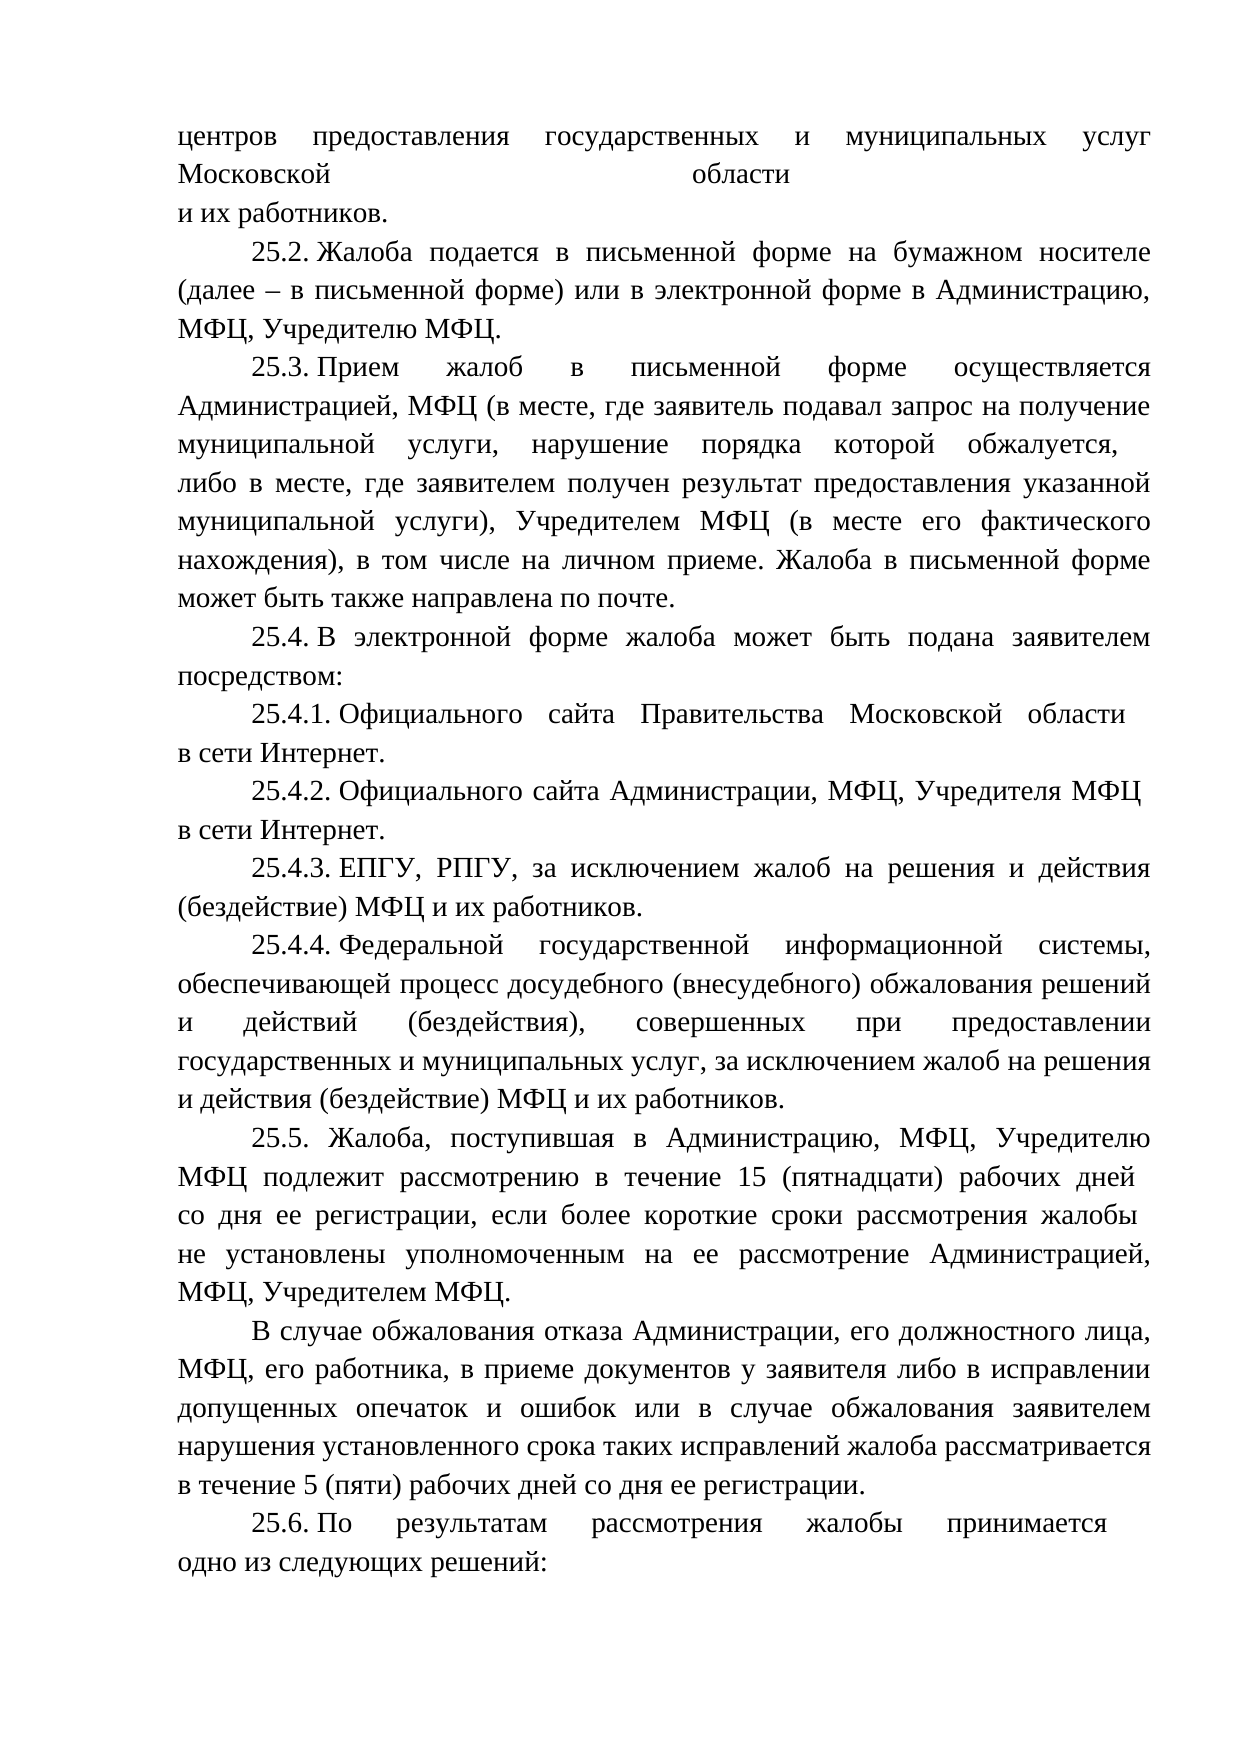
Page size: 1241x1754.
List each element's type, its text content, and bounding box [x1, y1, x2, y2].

text 25.4.4. Федеральной государственной информационной системы, обеспечивающей процесс досудебного (внесудебного) обжалования решений и действий (бездействия), совершенных при предоставлении государственных и муниципальных услуг, за исключением жалоб на решения и действия (бездействие) МФЦ и их работников. [177, 927, 1152, 1115]
text 25.4.1. Официального сайта Правительства Московской области в сети Интернет. [177, 696, 1152, 768]
text 25.4. В электронной форме жалоба может быть подана заявителем посредством: [177, 619, 1152, 691]
text 25.3. Прием жалоб в письменной форме осуществляется Администрацией, МФЦ (в месте, где заявитель подавал запрос на получение муниципальной услуги, нарушение порядка которой обжалуется, либо в месте, где заявителем получен результат предоставления указанной муниципальной услуги), Учредителем МФЦ (в месте его фактического нахождения), в том числе на личном приеме. Жалоба в письменной форме может быть также направлена по почте. [177, 349, 1152, 614]
text 25.2. Жалоба подается в письменной форме на бумажном носителе (далее – в письменной форме) или в электронной форме в Администрацию, МФЦ, Учредителю МФЦ. [177, 234, 1152, 344]
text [177, 118, 1152, 229]
text 25.5. Жалоба, поступившая в Администрацию, МФЦ, Учредителю МФЦ подлежит рассмотрению в течение 15 (пятнадцати) рабочих дней со дня ее регистрации, если более короткие сроки рассмотрения жалобы не установлены уполномоченным на ее рассмотрение Администрацией, МФЦ, Учредителем МФЦ. [177, 1120, 1152, 1308]
text В случае обжалования отказа Администрации, его должностного лица, МФЦ, его работника, в приеме документов у заявителя либо в исправлении допущенных опечаток и ошибок или в случае обжалования заявителем нарушения установленного срока таких исправлений жалоба рассматривается в течение 5 (пяти) рабочих дней со дня ее регистрации. [177, 1313, 1152, 1501]
text 25.6. По результатам рассмотрения жалобы принимается одно из следующих решений: [177, 1506, 1152, 1578]
text 25.4.3. ЕПГУ, РПГУ, за исключением жалоб на решения и действия (бездействие) МФЦ и их работников. [177, 850, 1152, 922]
text 25.4.2. Официального сайта Администрации, МФЦ, Учредителя МФЦ в сети Интернет. [177, 773, 1152, 845]
